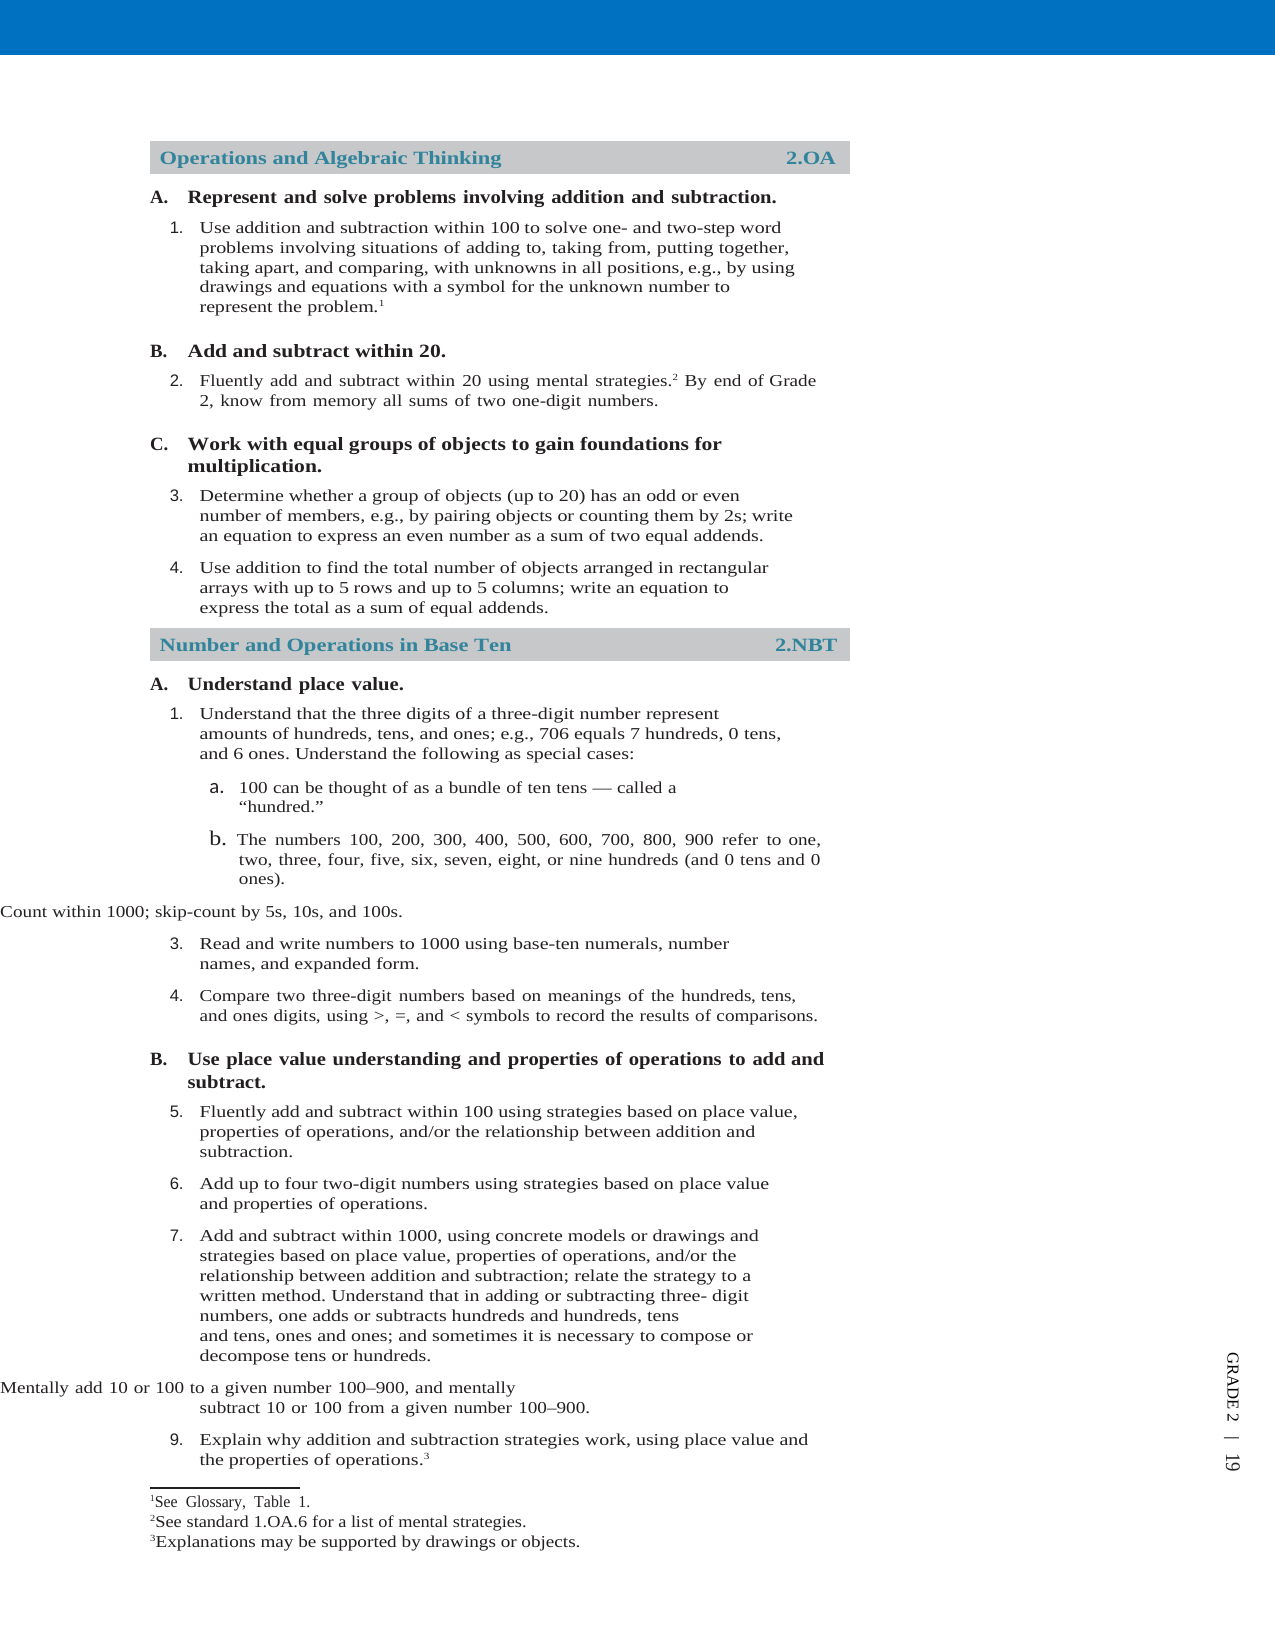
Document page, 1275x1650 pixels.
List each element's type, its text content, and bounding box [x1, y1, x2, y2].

text Number and Operations in Base Ten 2.NBT [159, 633, 1275, 655]
text subtract 10 or 100 from a given number 100–900. [199, 1398, 845, 1417]
list Explain why addition and subtraction strategies work, using place value and the properties of operations.3 [169, 1430, 821, 1469]
text 3Explanations may be supported by drawings or objects. [150, 1532, 1275, 1551]
list Compare two three-digit numbers based on meanings of the hundreds, tens, and ones digits, using >, =, and < symbols to record the results of comparisons. [169, 986, 818, 1025]
text b. The numbers 100, 200, 300, 400, 500, 600, 700, 800, 900 refer to one, two, three, four, five, six, seven, eight, or nine hundreds (and 0 tens and 0 ones). [209, 826, 821, 888]
list Fluently add and subtract within 100 using strategies based on place value, properties of operations, and/or the relationship between addition and subtraction. [169, 1102, 798, 1161]
text 1See Glossary, Table 1. [150, 1492, 1275, 1511]
list Add up to four two-digit numbers using strategies based on place value and properties of operations. [169, 1174, 774, 1213]
list Mentally add 10 or 100 to a given number 100–900, and mentally [0, 1378, 1275, 1397]
list Determine whether a group of objects (up to 20) has an odd or even number of members, e.g., by pairing objects or counting them by 2s; write an equation to express an even number as a sum of two equal addends. [169, 486, 798, 545]
list Count within 1000; skip-count by 5s, 10s, and 100s. [0, 902, 1275, 921]
text 2See standard 1.OA.6 for a list of mental strategies. [150, 1512, 1275, 1531]
list Understand place value. [150, 673, 1275, 694]
list Use addition to find the total number of objects arranged in rectangular arrays with up to 5 rows and up to 5 columns; write an equation to express the total as a sum of equal addends. [169, 558, 776, 617]
list 100 can be thought of as a bundle of ten tens — called a “hundred.” [209, 774, 728, 816]
list Understand that the three digits of a three-digit number represent amounts of hundreds, tens, and ones; e.g., 706 equals 7 hundreds, 0 tens, and 6 ones. Understand the following as special cases: [169, 704, 790, 763]
list Add and subtract within 20. [150, 339, 1275, 361]
text and tens, ones and ones; and sometimes it is necessary to compose or decompose tens or hundreds. [199, 1326, 811, 1364]
list Represent and solve problems involving addition and subtraction. [150, 186, 1275, 208]
list Read and write numbers to 1000 using base-ten numerals, number names, and expanded form. [169, 934, 780, 973]
list Fluently add and subtract within 20 using mental strategies.2 By end of Grade 2, know from memory all sums of two one-digit numbers. [169, 371, 817, 410]
subtitle Work with equal groups of objects to gain foundations for multiplication. [150, 433, 833, 477]
list Use addition and subtraction within 100 to solve one- and two-step word problems involving situations of adding to, taking from, putting together, taking apart, and comparing, with unknowns in all positions, e.g., by using drawings and equations with a symbol for the unknown number to represent the problem.1 [169, 218, 800, 316]
text Operations and Algebraic Thinking 2.OA [159, 147, 1275, 169]
subtitle Use place value understanding and properties of operations to add and subtract. [150, 1048, 843, 1092]
list Add and subtract within 1000, using concrete models or drawings and strategies based on place value, properties of operations, and/or the relationship between addition and subtraction; relate the strategy to a written method. Understand that in adding or subtracting three- digit numbers, one adds or subtracts hundreds and hundreds, tens [169, 1226, 803, 1325]
